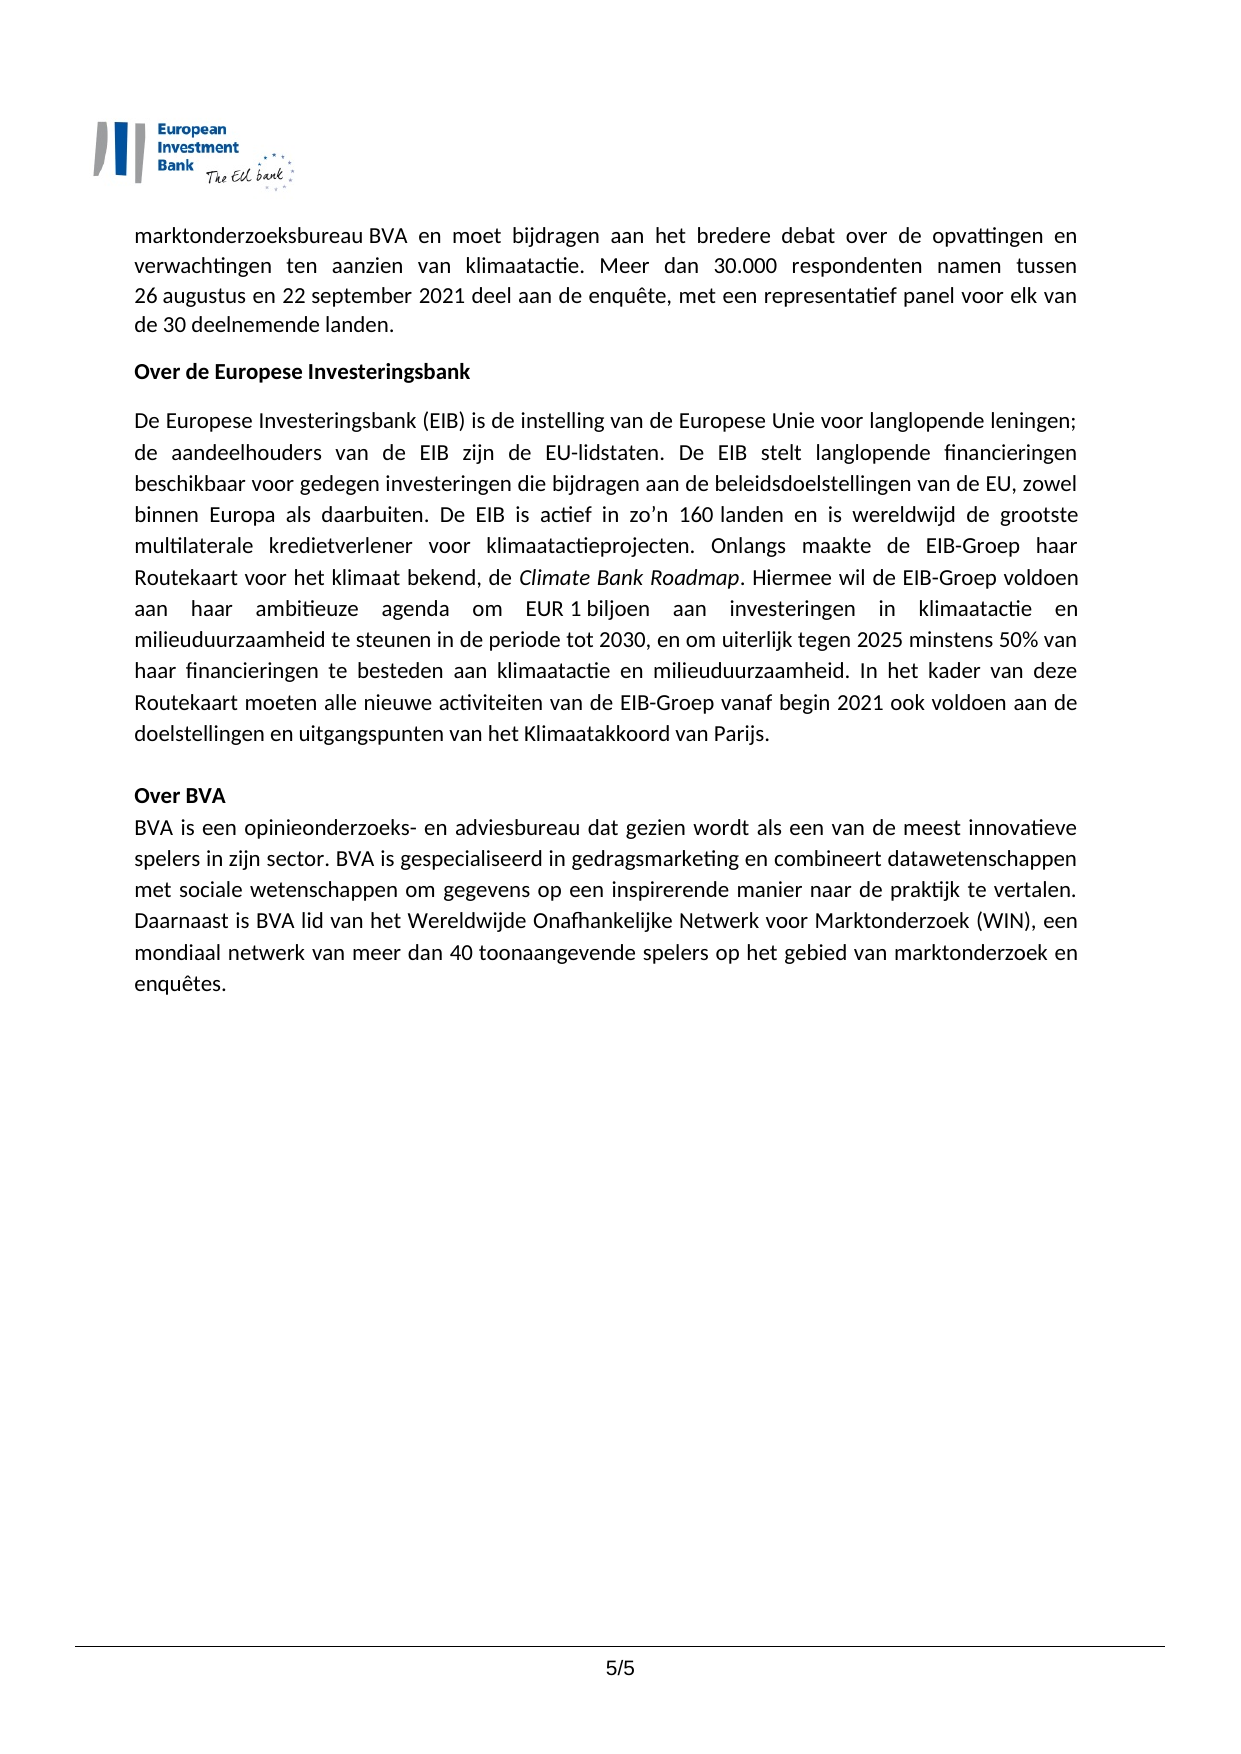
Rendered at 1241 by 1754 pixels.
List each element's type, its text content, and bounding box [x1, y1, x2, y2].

text BVA is een opinieonderzoeks- en adviesbureau dat gezien wordt als een van de meest innovatieve spelers in zijn sector. BVA is gespecialiseerd in gedragsmarketing en combineert datawetenschappen met sociale wetenschappen om gegevens op een inspirerende manier naar de praktijk te vertalen. Daarnaast is BVA lid van het Wereldwijde Onafhankelijke Netwerk voor Marktonderzoek (WIN), een mondiaal netwerk van meer dan 40 toonaangevende spelers op het gebied van marktonderzoek en enquêtes. [134, 809, 1079, 997]
picture [75, 104, 309, 204]
text Over BVA [134, 778, 1079, 809]
text De Europese Investeringsbank (EIB) is de instelling van de Europese Unie voor langlopende leningen; de aandeelhouders van de EIB zijn de EU-lidstaten. De EIB stelt langlopende financieringen beschikbaar voor gedegen investeringen die bijdragen aan de beleidsdoelstellingen van de EU, zowel binnen Europa als daarbuiten. De EIB is actief in zo’n 160 landen en is wereldwijd de grootste multilaterale kredietverlener voor klimaatactieprojecten. Onlangs maakte de EIB-Groep haar Routekaart voor het klimaat bekend, de Climate Bank Roadmap. Hiermee wil de EIB-Groep voldoen aan haar ambitieuze agenda om EUR 1 biljoen aan investeringen in klimaatactie en milieuduurzaamheid te steunen in de periode tot 2030, en om uiterlijk tegen 2025 minstens 50% van haar financieringen te besteden aan klimaatactie en milieuduurzaamheid. In het kader van deze Routekaart moeten alle nieuwe activiteiten van de EIB-Groep vanaf begin 2021 ook voldoen aan de doelstellingen en uitgangspunten van het Klimaatakkoord van Parijs. [134, 403, 1079, 747]
text Over de Europese Investeringsbank [134, 357, 1079, 385]
